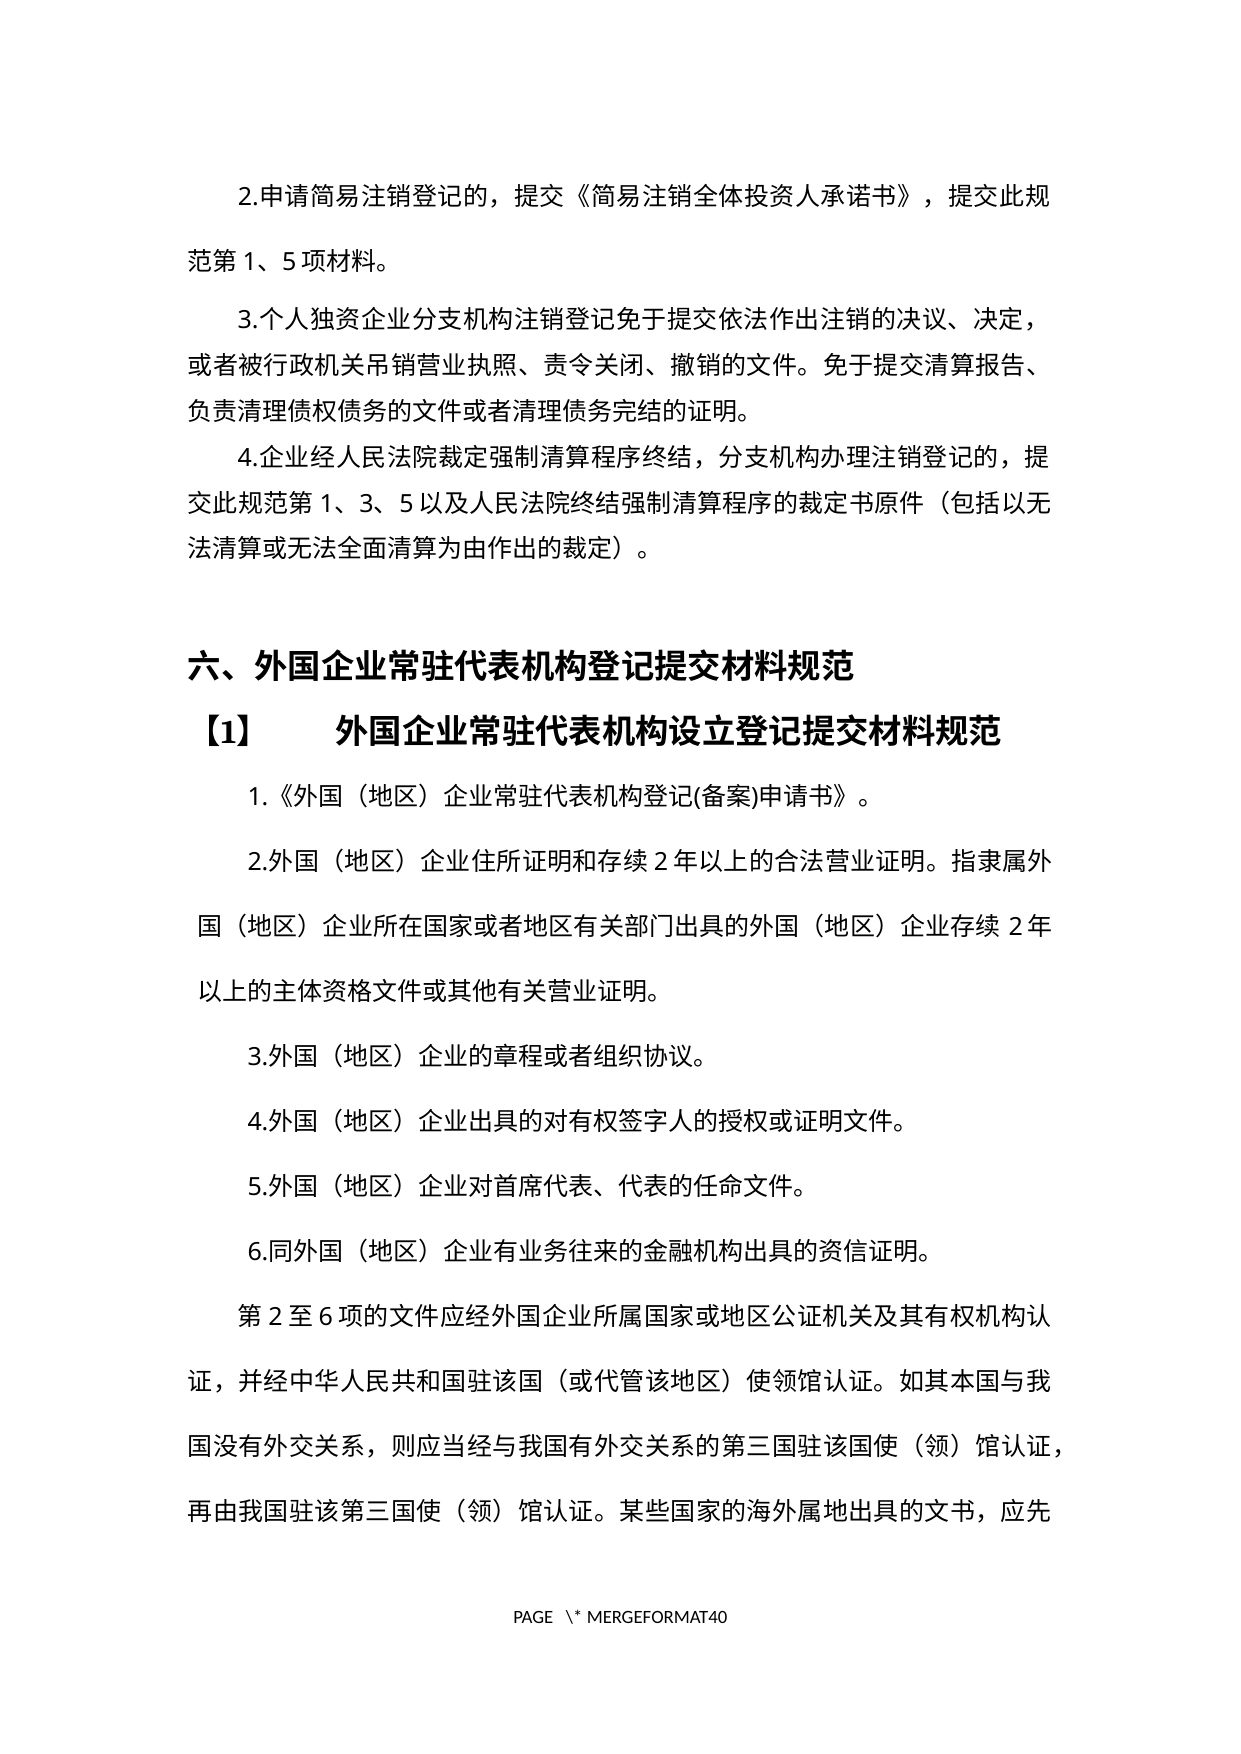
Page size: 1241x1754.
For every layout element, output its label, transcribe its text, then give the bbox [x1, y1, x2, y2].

text 1.《外国（地区）企业常驻代表机构登记(备案)申请书》。 [197, 762, 1053, 827]
text 6.同外国（地区）企业有业务往来的金融机构出具的资信证明。 [197, 1217, 1053, 1282]
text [187, 1282, 1053, 1542]
list 3.个人独资企业分支机构注销登记免于提交依法作出注销的决议、决定，或者被行政机关吊销营业执照、责令关闭、撤销的文件。免于提交清算报告、负责清理债权债务的文件或者清理债务完结的证明。 [187, 292, 1053, 429]
subtitle 六、外国企业常驻代表机构登记提交材料规范 [187, 632, 1053, 697]
text 2.申请简易注销登记的，提交《简易注销全体投资人承诺书》，提交此规范第1、5项材料。 [187, 162, 1053, 292]
text 5.外国（地区）企业对首席代表、代表的任命文件。 [197, 1152, 1053, 1217]
text 3.外国（地区）企业的章程或者组织协议。 [197, 1022, 1053, 1087]
list 4.企业经人民法院裁定强制清算程序终结，分支机构办理注销登记的，提交此规范第1、3、5以及人民法院终结强制清算程序的裁定书原件（包括以无法清算或无法全面清算为由作出的裁定）。 [187, 429, 1053, 567]
text 4.外国（地区）企业出具的对有权签字人的授权或证明文件。 [197, 1087, 1053, 1152]
text 2.外国（地区）企业住所证明和存续2年以上的合法营业证明。指隶属外国（地区）企业所在国家或者地区有关部门出具的外国（地区）企业存续2年以上的主体资格文件或其他有关营业证明。 [197, 827, 1053, 1022]
subtitle 外国企业常驻代表机构设立登记提交材料规范 [187, 697, 1053, 762]
